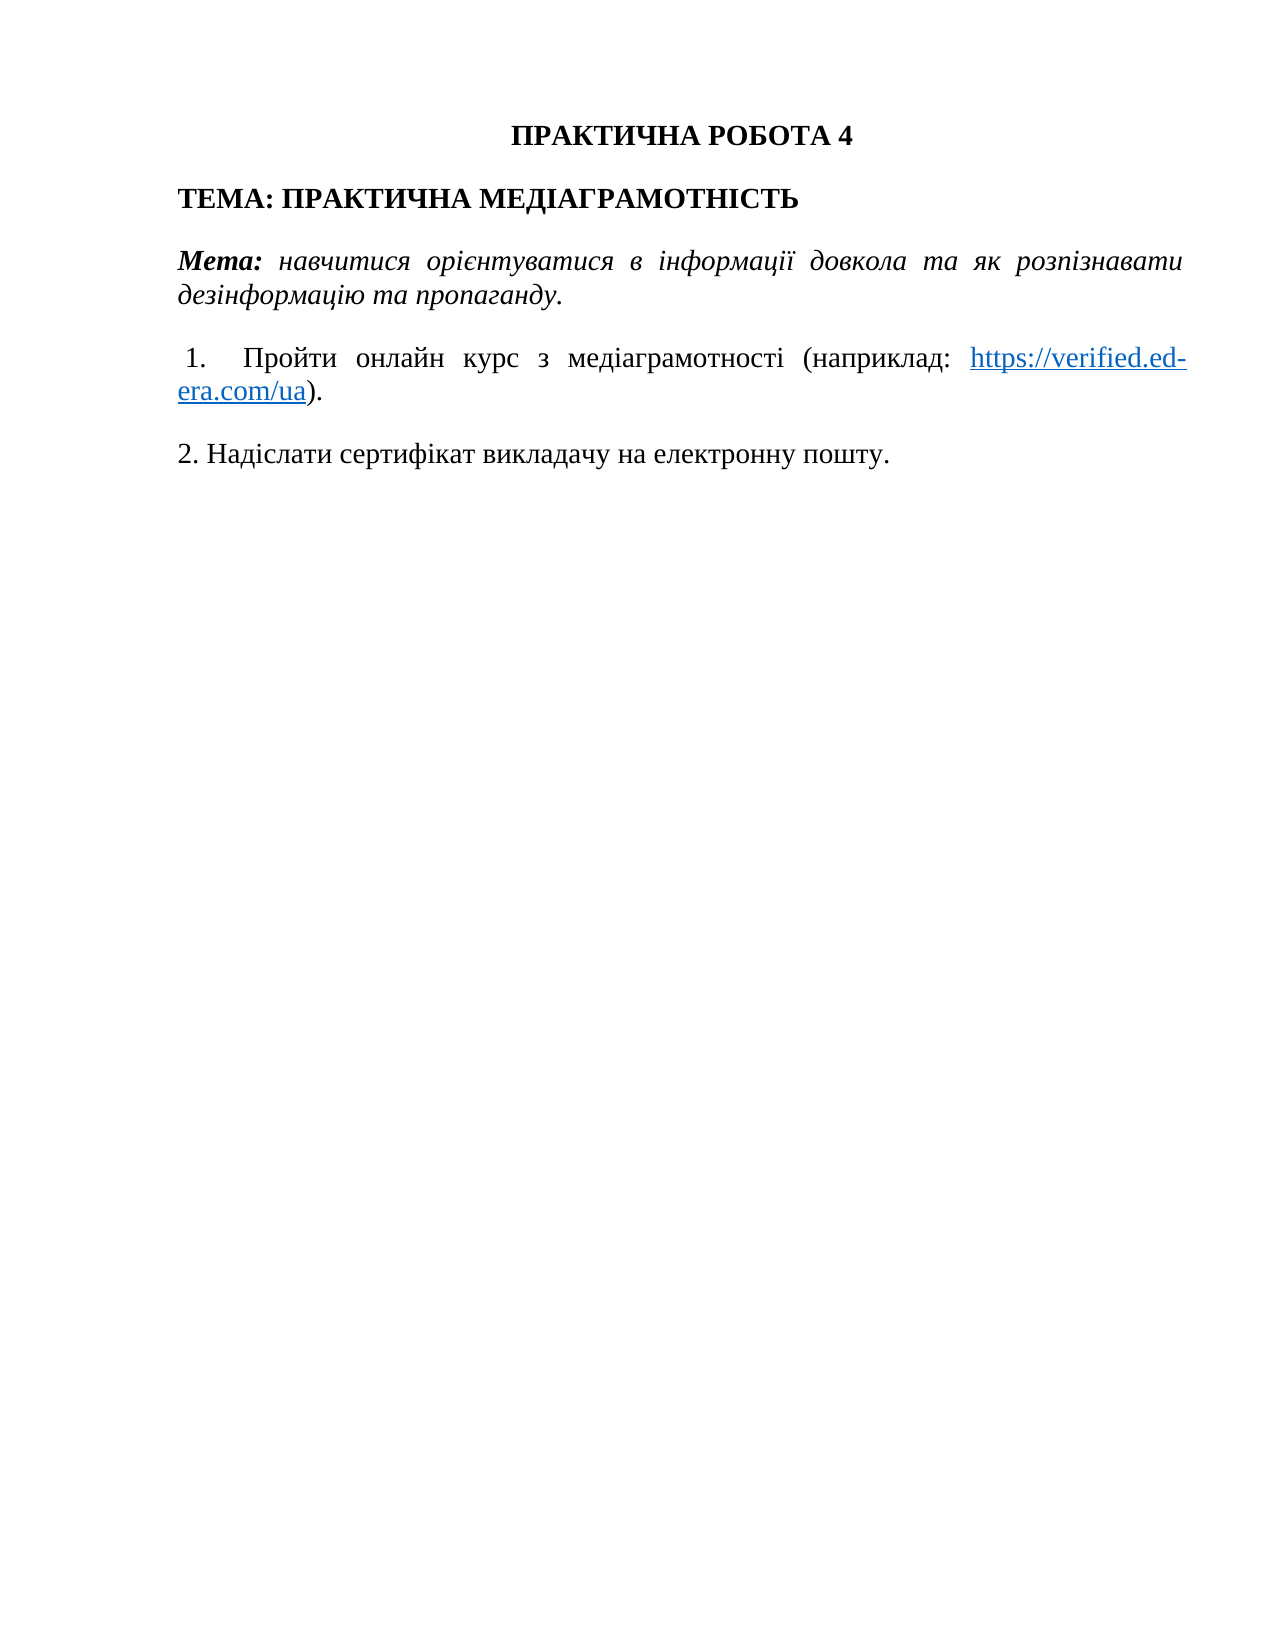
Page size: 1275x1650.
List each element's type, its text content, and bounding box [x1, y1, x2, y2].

text Мета: навчитися орієнтуватися в інформації довкола та як розпізнавати дезінформацію та пропаганду. [177, 243, 1186, 311]
text 1. Пройти онлайн курс з медіаграмотності (наприклад: https://verified.ed-era.com/ua). [177, 340, 1186, 407]
text ТЕМА: ПРАКТИЧНА МЕДІАГРАМОТНІСТЬ [177, 181, 1186, 214]
text ПРАКТИЧНА РОБОТА 4 [177, 118, 1186, 152]
text 2. Надіслати сертифікат викладачу на електронну пошту. [177, 436, 1186, 469]
